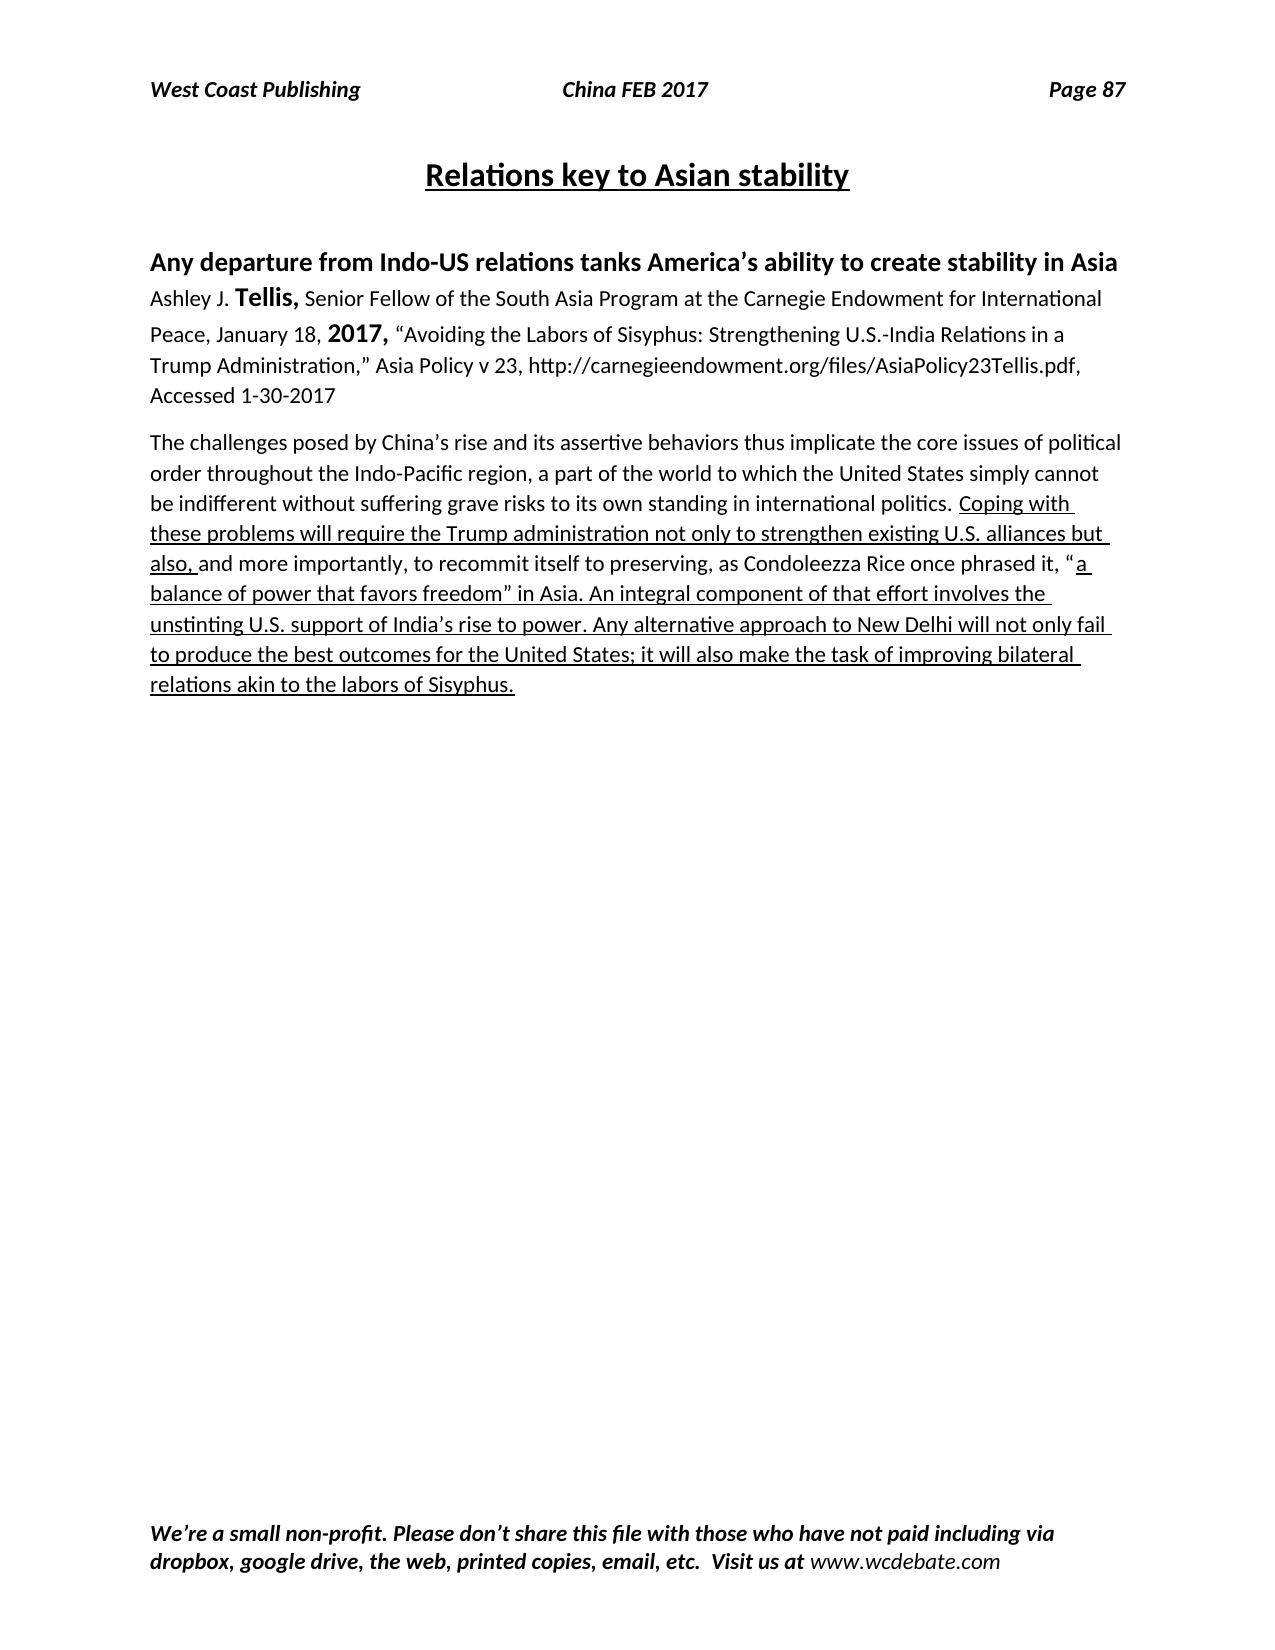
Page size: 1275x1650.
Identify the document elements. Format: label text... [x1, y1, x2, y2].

subtitle Any departure from Indo-US relations tanks America’s ability to create stability in Asia [150, 245, 1125, 278]
text The challenges posed by China’s rise and its assertive behaviors thus implicate the core issues of political order throughout the Indo-Pacific region, a part of the world to which the United States simply cannot be indifferent without suffering grave risks to its own standing in international politics. Coping with these problems will require the Trump administration not only to strengthen existing U.S. alliances but also, and more importantly, to recommit itself to preserving, as Condoleezza Rice once phrased it, “a balance of power that favors freedom” in Asia. An integral component of that effort involves the unstinting U.S. support of India’s rise to power. Any alternative approach to New Delhi will not only fail to produce the best outcomes for the United States; it will also make the task of improving bilateral relations akin to the labors of Sisyphus. [150, 428, 1125, 698]
subtitle Relations key to Asian stability [150, 154, 1125, 195]
text Ashley J. Tellis, Senior Fellow of the South Asia Program at the Carnegie Endowment for International Peace, January 18, 2017, “Avoiding the Labors of Sisyphus: Strengthening U.S.-India Relations in a Trump Administration,” Asia Policy v 23, http://carnegieendowment.org/files/AsiaPolicy23Tellis.pdf, Accessed 1-30-2017 [150, 281, 1125, 410]
